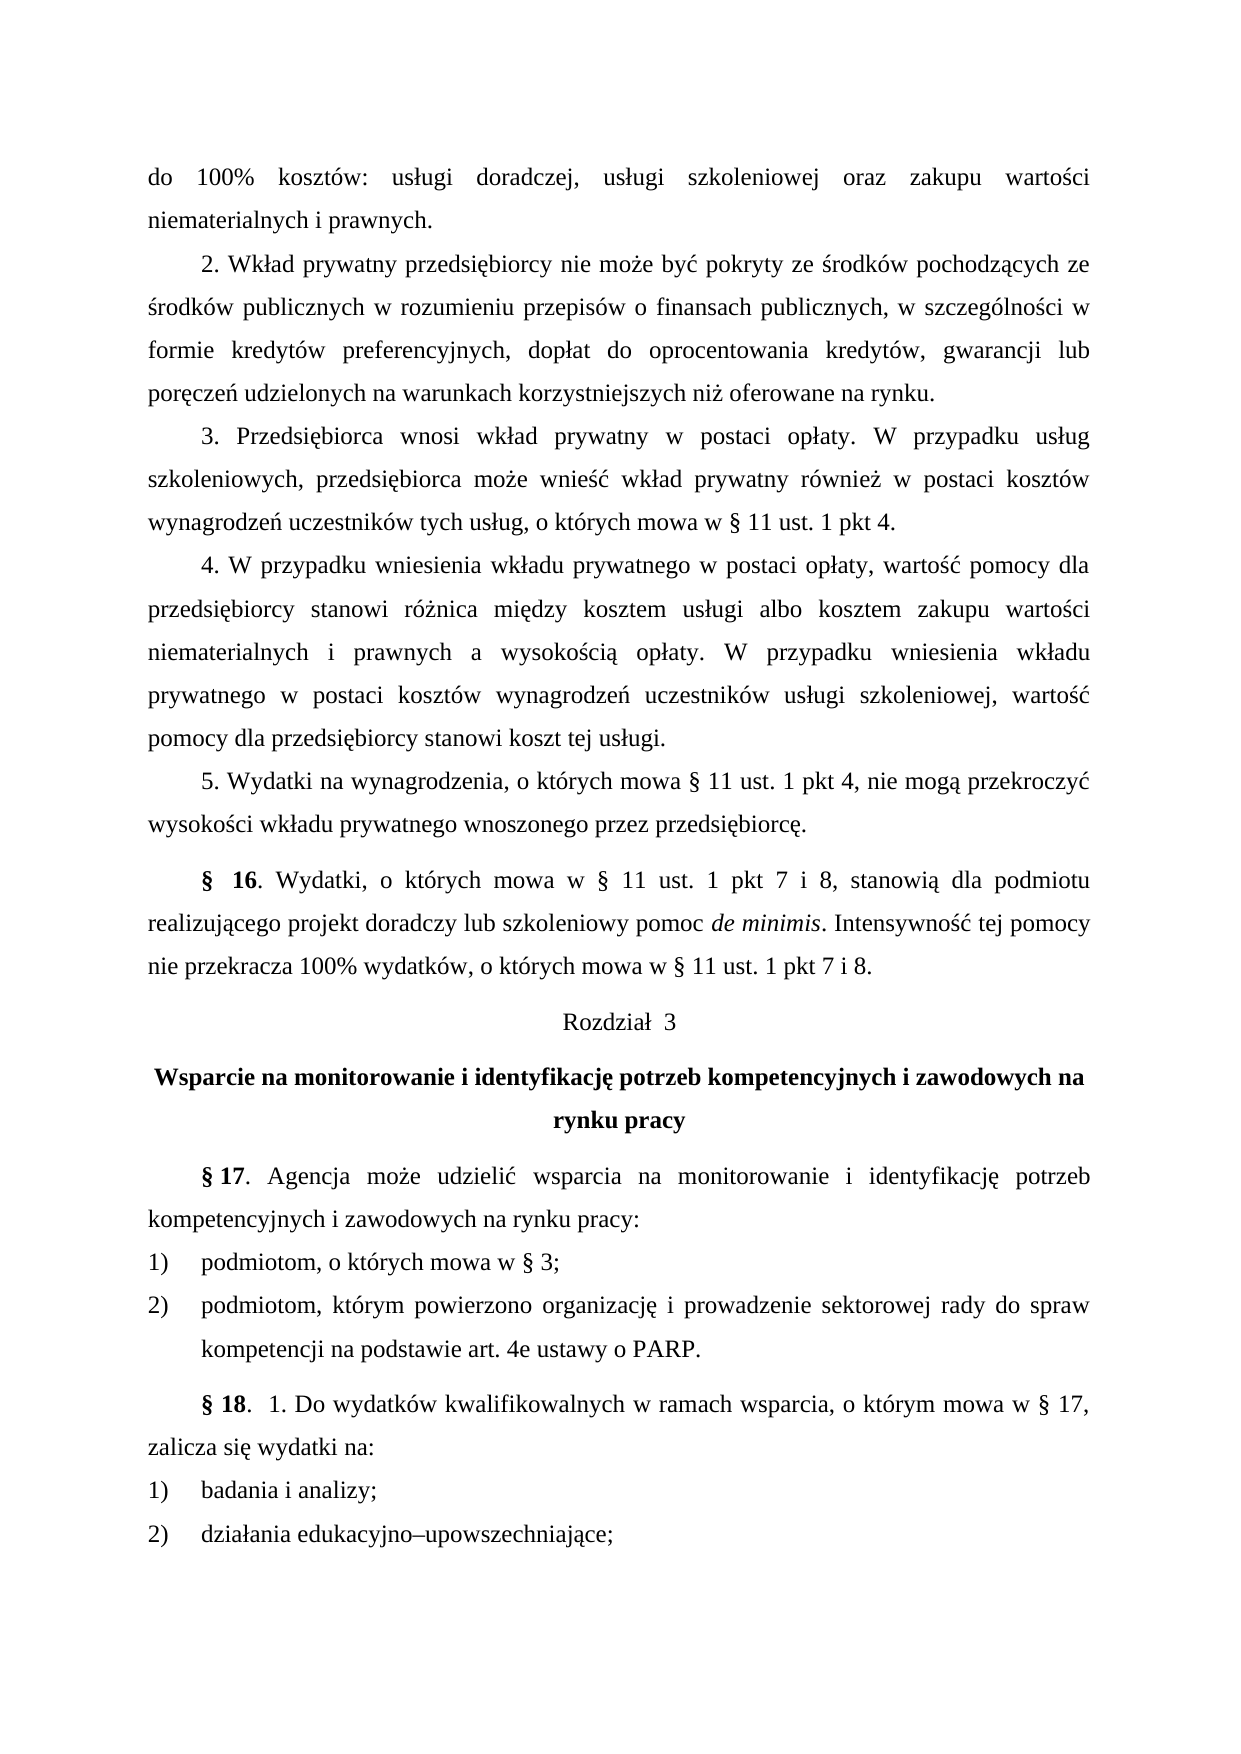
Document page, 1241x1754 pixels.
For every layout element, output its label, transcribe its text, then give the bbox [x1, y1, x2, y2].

text 2) działania edukacyjno–upowszechniające; [148, 1519, 1091, 1547]
text Wsparcie na monitorowanie i identyfikację potrzeb kompetencyjnych i zawodowych na rynku pracy [148, 1062, 1091, 1134]
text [148, 162, 1091, 234]
text 5. Wydatki na wynagrodzenia, o których mowa § 11 ust. 1 pkt 4, nie mogą przekroczyć wysokości wkładu prywatnego wnoszonego przez przedsiębiorcę. [148, 766, 1091, 838]
text 3. Przedsiębiorca wnosi wkład prywatny w postaci opłaty. W przypadku usług szkoleniowych, przedsiębiorca może wnieść wkład prywatny również w postaci kosztów wynagrodzeń uczestników tych usług, o których mowa w § 11 ust. 1 pkt 4. [148, 421, 1091, 536]
text Rozdział 3 [148, 1007, 1091, 1036]
text 2) podmiotom, którym powierzono organizację i prowadzenie sektorowej rady do spraw kompetencji na podstawie art. 4e ustawy o PARP. [148, 1291, 1091, 1362]
text § 16. Wydatki, o których mowa w § 11 ust. 1 pkt 7 i 8, stanowią dla podmiotu realizującego projekt doradczy lub szkoleniowy pomoc de minimis. Intensywność tej pomocy nie przekracza 100% wydatków, o których mowa w § 11 ust. 1 pkt 7 i 8. [148, 865, 1091, 980]
text 2. Wkład prywatny przedsiębiorcy nie może być pokryty ze środków pochodzących ze środków publicznych w rozumieniu przepisów o finansach publicznych, w szczególności w formie kredytów preferencyjnych, dopłat do oprocentowania kredytów, gwarancji lub poręczeń udzielonych na warunkach korzystniejszych niż oferowane na rynku. [148, 249, 1091, 407]
text § 18. 1. Do wydatków kwalifikowalnych w ramach wsparcia, o którym mowa w § 17, zalicza się wydatki na: [148, 1389, 1091, 1461]
text § 17. Agencja może udzielić wsparcia na monitorowanie i identyfikację potrzeb kompetencyjnych i zawodowych na rynku pracy: [148, 1161, 1091, 1233]
text 1) podmiotom, o których mowa w § 3; [148, 1247, 1091, 1276]
text 1) badania i analizy; [148, 1476, 1091, 1504]
text 4. W przypadku wniesienia wkładu prywatnego w postaci opłaty, wartość pomocy dla przedsiębiorcy stanowi różnica między kosztem usługi albo kosztem zakupu wartości niematerialnych i prawnych a wysokością opłaty. W przypadku wniesienia wkładu prywatnego w postaci kosztów wynagrodzeń uczestników usługi szkoleniowej, wartość pomocy dla przedsiębiorcy stanowi koszt tej usługi. [148, 551, 1091, 752]
